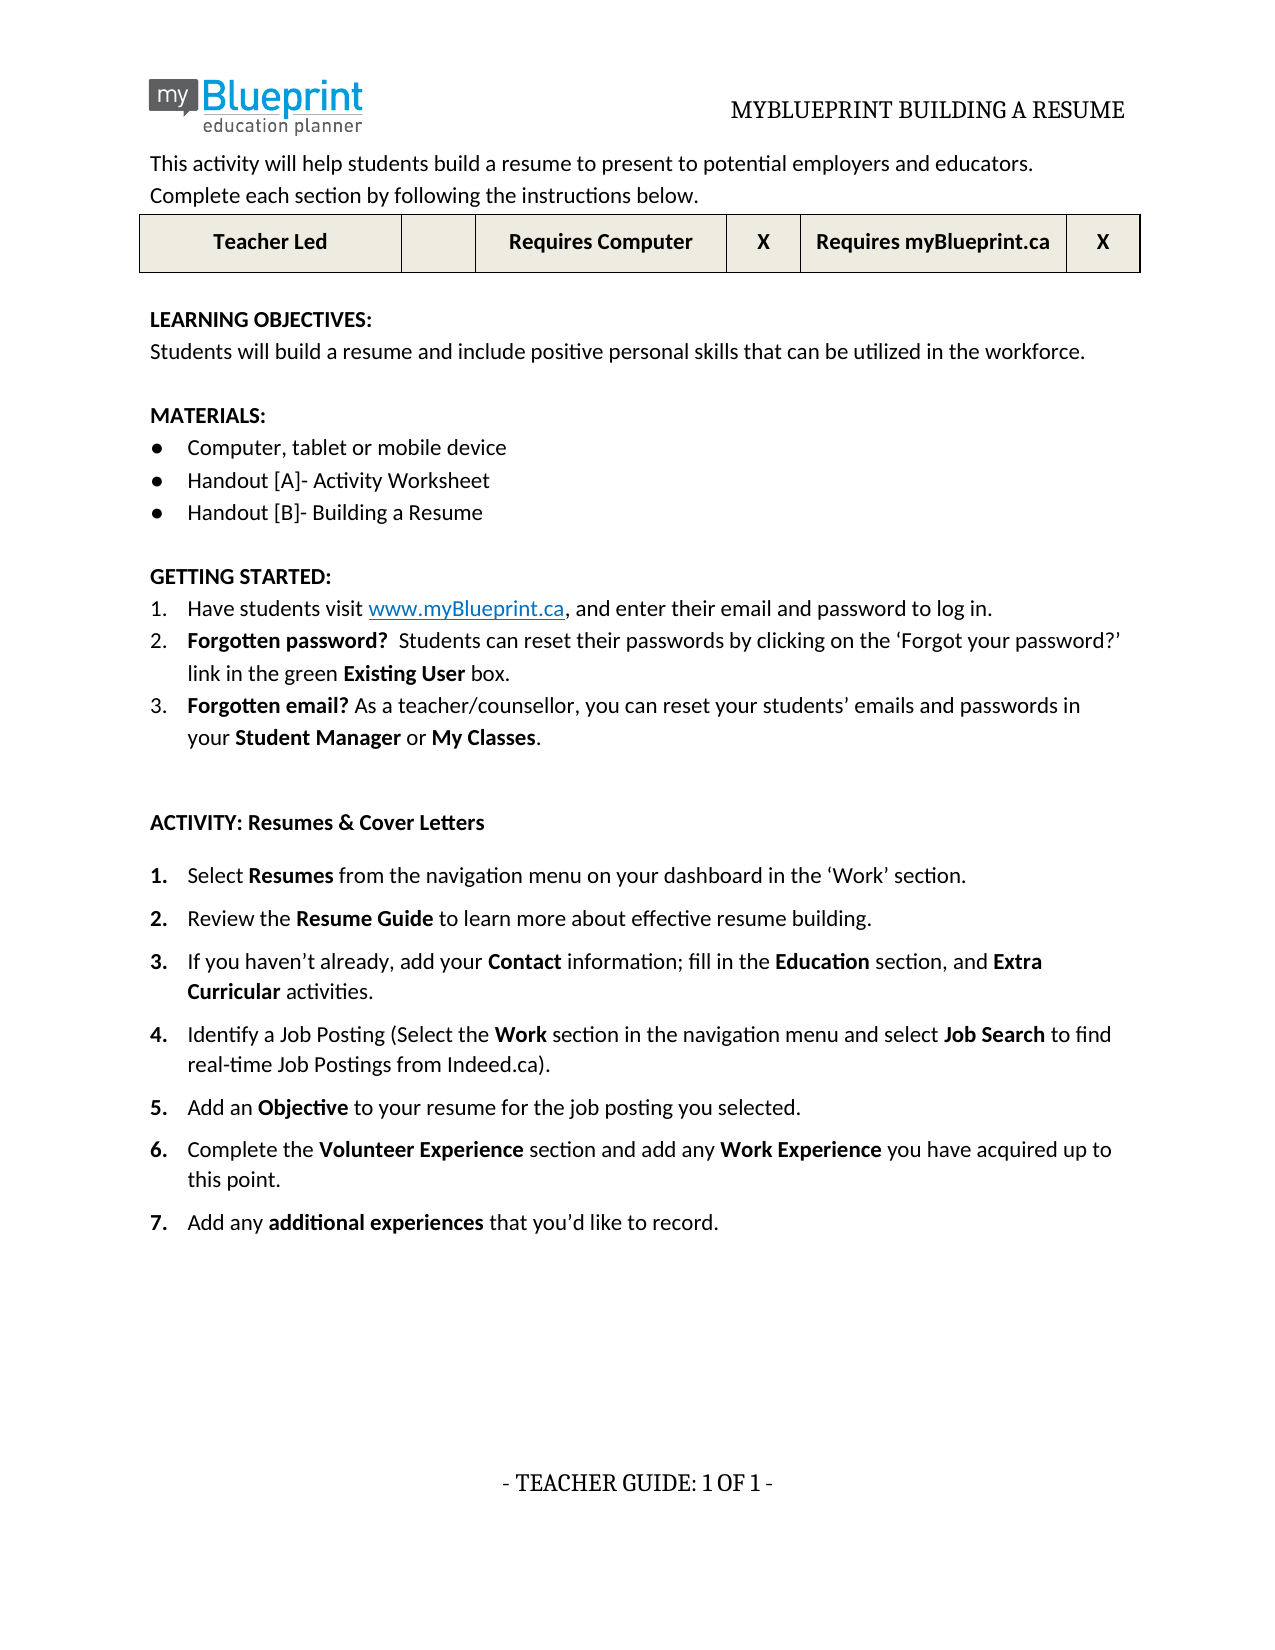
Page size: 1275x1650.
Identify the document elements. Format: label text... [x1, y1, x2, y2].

list Computer, tablet or mobile device [150, 433, 1125, 462]
list Add any additional experiences that you’d like to record. [150, 1208, 1125, 1236]
list Add an Objective to your resume for the job posting you selected. [150, 1093, 1125, 1121]
table_header Requires myBlueprint.ca [801, 215, 1066, 272]
list Handout [B]- Building a Resume [150, 498, 1125, 526]
text ACTIVITY: Resumes & Cover Letters [150, 808, 1125, 836]
list Identify a Job Posting (Select the Work section in the navigation menu and select Job Search to find real-time Job Postings from Indeed.ca). [150, 1020, 1125, 1078]
picture [148, 79, 363, 136]
list Select Resumes from the navigation menu on your dashboard in the ‘Work’ section. [150, 861, 1125, 889]
text GETTING STARTED: [150, 562, 1125, 590]
list Forgotten password? Students can reset their passwords by clicking on the ‘Forgot your password?’ link in the green Existing User box. [150, 627, 1125, 687]
list Complete the Volunteer Experience section and add any Work Experience you have acquired up to this point. [150, 1135, 1125, 1194]
text LEARNING OBJECTIVES: [150, 305, 1125, 333]
picture [209, 97, 220, 106]
table_header Teacher Led [140, 215, 401, 272]
list Handout [A]- Activity Worksheet [150, 466, 1125, 494]
list Forgotten email? As a teacher/counsellor, you can reset your students’ emails and passwords in your Student Manager or My Classes. [150, 691, 1125, 751]
text MATERIALS: [150, 401, 1125, 429]
text This activity will help students build a resume to present to potential employers and educators. Complete each section by following the instructions below. [150, 149, 1125, 209]
table_header [402, 215, 475, 272]
table_header X [727, 215, 800, 272]
table_header X [1067, 215, 1139, 272]
list If you haven’t already, add your Contact information; fill in the Education section, and Extra Curricular activities. [150, 947, 1125, 1005]
picture [209, 84, 220, 92]
list Have students visit www.myBlueprint.ca, and enter their email and password to log in. [150, 594, 1125, 622]
table_header Requires Computer [476, 215, 726, 272]
text Students will build a resume and include positive personal skills that can be utilized in the workforce. [150, 337, 1125, 365]
list Review the Resume Guide to learn more about effective resume building. [150, 904, 1125, 932]
picture [359, 93, 363, 106]
